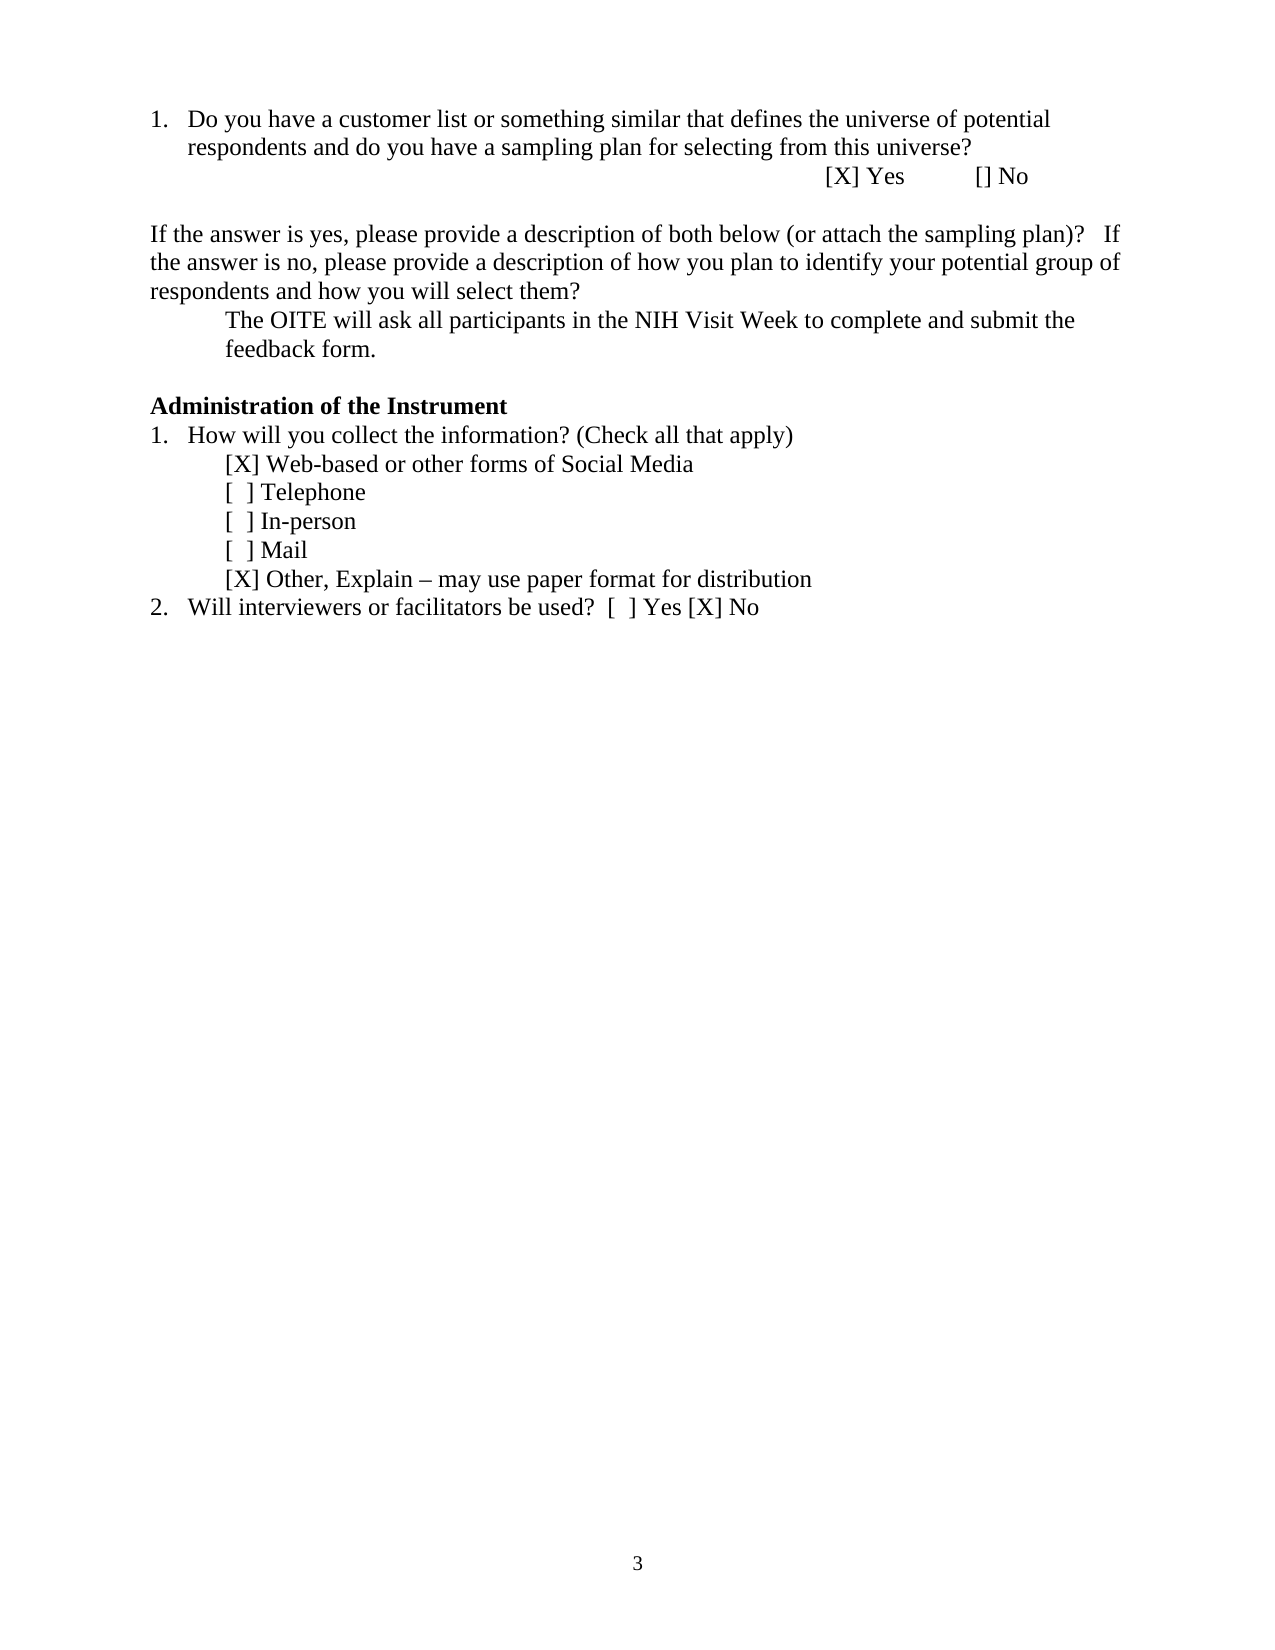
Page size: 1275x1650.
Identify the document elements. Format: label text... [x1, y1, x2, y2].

text [ ] Mail [225, 535, 1125, 564]
text [ ] In-person [225, 506, 1125, 535]
text [ ] Telephone [225, 477, 1125, 506]
text [X] Web-based or other forms of Social Media [225, 449, 1125, 477]
text Administration of the Instrument [150, 391, 1125, 420]
text If the answer is yes, please provide a description of both below (or attach the sampling plan)? If the answer is no, please provide a description of how you plan to identify your potential group of respondents and how you will select them? [150, 219, 1125, 305]
text The OITE will ask all participants in the NIH Visit Week to complete and submit the feedback form. [225, 305, 1125, 362]
list Will interviewers or facilitators be used? [ ] Yes [X] No [150, 592, 1125, 621]
text [X] Other, Explain – may use paper format for distribution [225, 564, 1125, 592]
list Do you have a customer list or something similar that defines the universe of potential respondents and do you have a sampling plan for selecting from this universe? [X] Yes [] No [150, 104, 1125, 190]
list How will you collect the information? (Check all that apply) [150, 420, 1125, 449]
